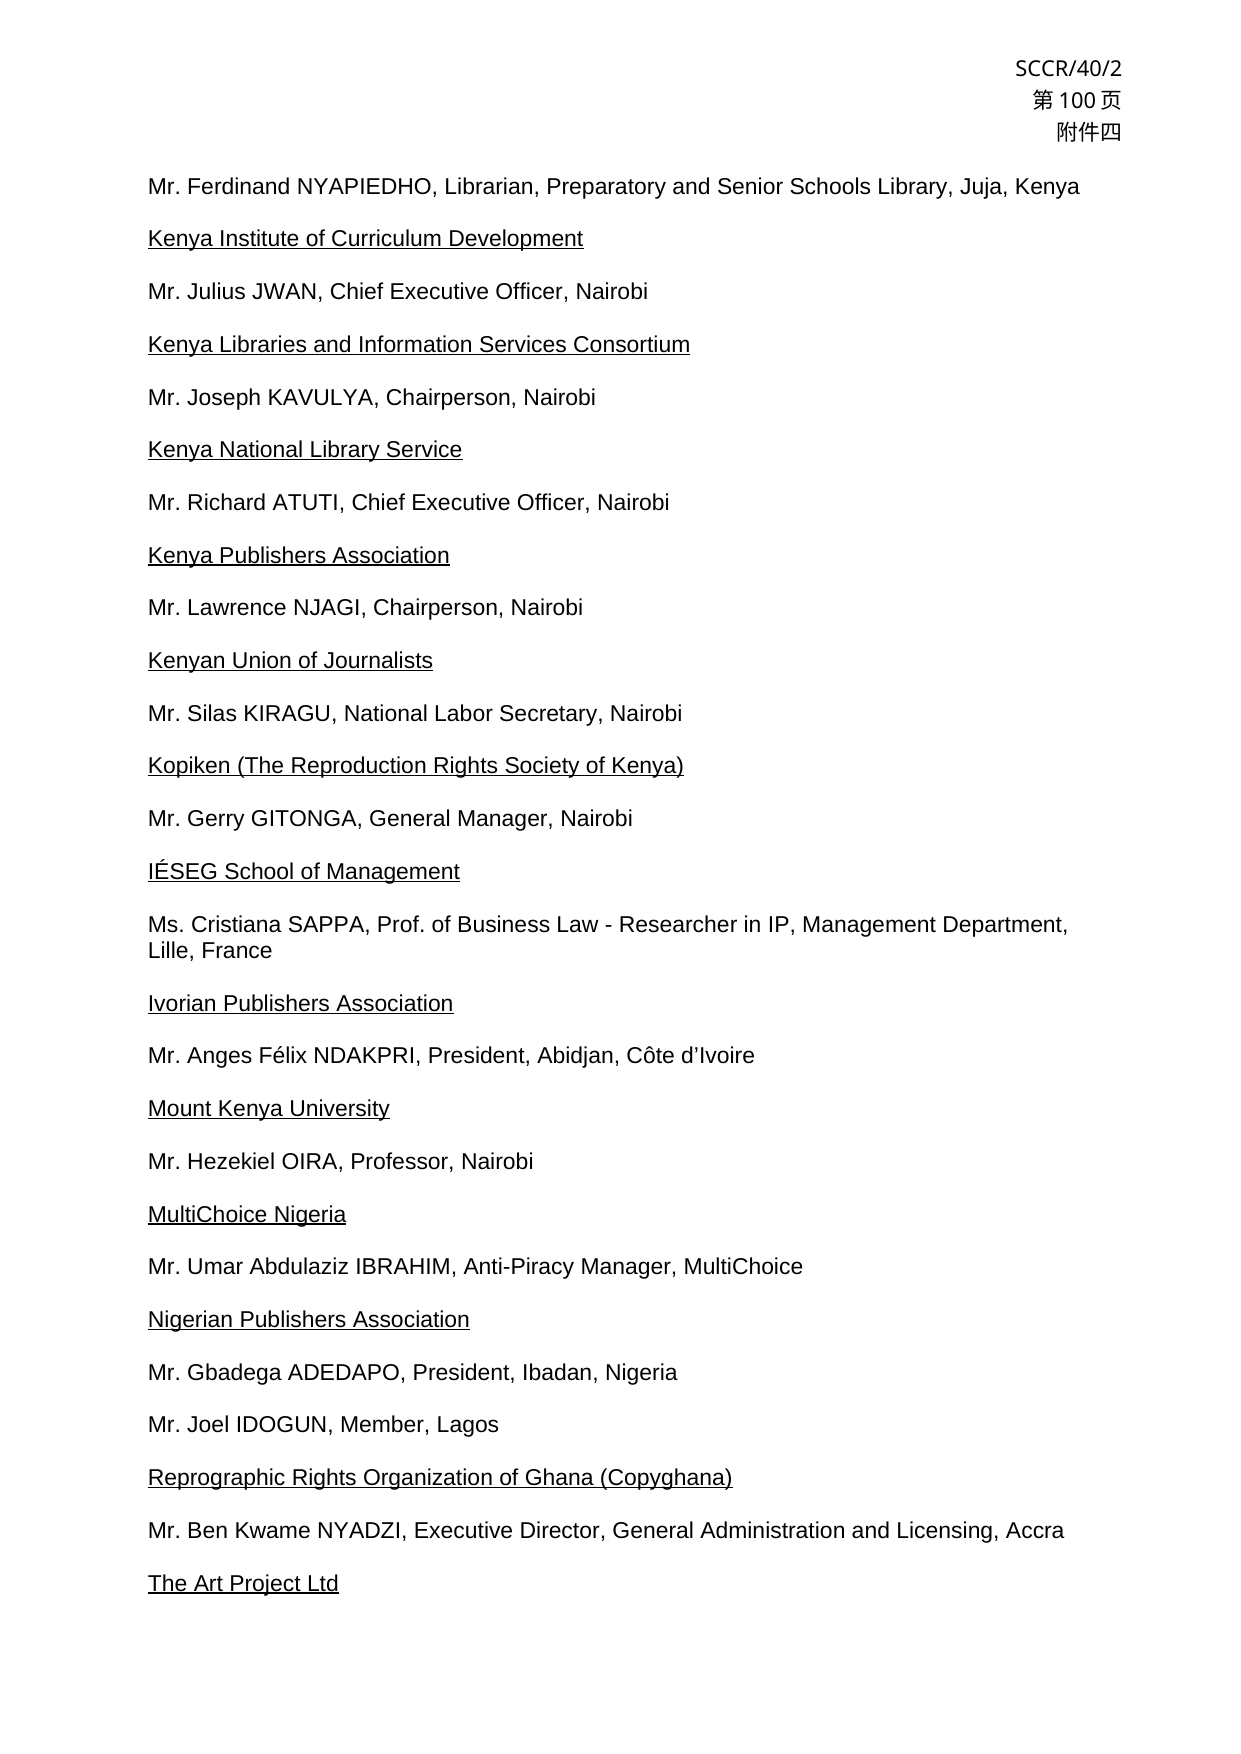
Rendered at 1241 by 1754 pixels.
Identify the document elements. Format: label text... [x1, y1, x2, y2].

text Mr. Umar Abdulaziz IBRAHIM, Anti-Piracy Manager, MultiChoice [148, 1253, 1122, 1279]
text Mr. Gerry GITONGA, General Manager, Nairobi [148, 805, 1122, 832]
text Ivorian Publishers Association [148, 990, 1122, 1016]
text Ms. Cristiana SAPPA, Prof. of Business Law - Researcher in IP, Management Department, Lille, France [148, 911, 1122, 963]
text Mr. Ben Kwame NYADZI, Executive Director, General Administration and Licensing, Accra [148, 1517, 1122, 1543]
text Mr. Hezekiel OIRA, Professor, Nairobi [148, 1148, 1122, 1174]
text Nigerian Publishers Association [148, 1306, 1122, 1332]
text Mr. Gbadega ADEDAPO, President, Ibadan, Nigeria [148, 1359, 1122, 1385]
text IÉSEG School of Management [148, 858, 1122, 884]
text Mr. Richard ATUTI, Chief Executive Officer, Nairobi [148, 489, 1122, 515]
text Mount Kenya University [148, 1095, 1122, 1121]
text Reprographic Rights Organization of Ghana (Copyghana) [148, 1464, 1122, 1490]
text Mr. Joseph KAVULYA, Chairperson, Nairobi [148, 383, 1122, 410]
text Kopiken (The Reproduction Rights Society of Kenya) [148, 752, 1122, 779]
text Mr. Joel IDOGUN, Member, Lagos [148, 1411, 1122, 1438]
text Kenyan Union of Journalists [148, 647, 1122, 673]
text Kenya National Library Service [148, 436, 1122, 463]
text Mr. Silas KIRAGU, National Labor Secretary, Nairobi [148, 700, 1122, 726]
text Kenya Libraries and Information Services Consortium [148, 331, 1122, 357]
text Kenya Institute of Curriculum Development [148, 225, 1122, 252]
text Mr. Ferdinand NYAPIEDHO, Librarian, Preparatory and Senior Schools Library, Juja, Kenya [148, 173, 1122, 199]
text Kenya Publishers Association [148, 542, 1122, 568]
text Mr. Anges Félix NDAKPRI, President, Abidjan, Côte d’Ivoire [148, 1042, 1122, 1069]
text Mr. Julius JWAN, Chief Executive Officer, Nairobi [148, 278, 1122, 304]
text MultiChoice Nigeria [148, 1201, 1122, 1227]
text The Art Project Ltd [148, 1569, 1122, 1596]
text Mr. Lawrence NJAGI, Chairperson, Nairobi [148, 594, 1122, 621]
